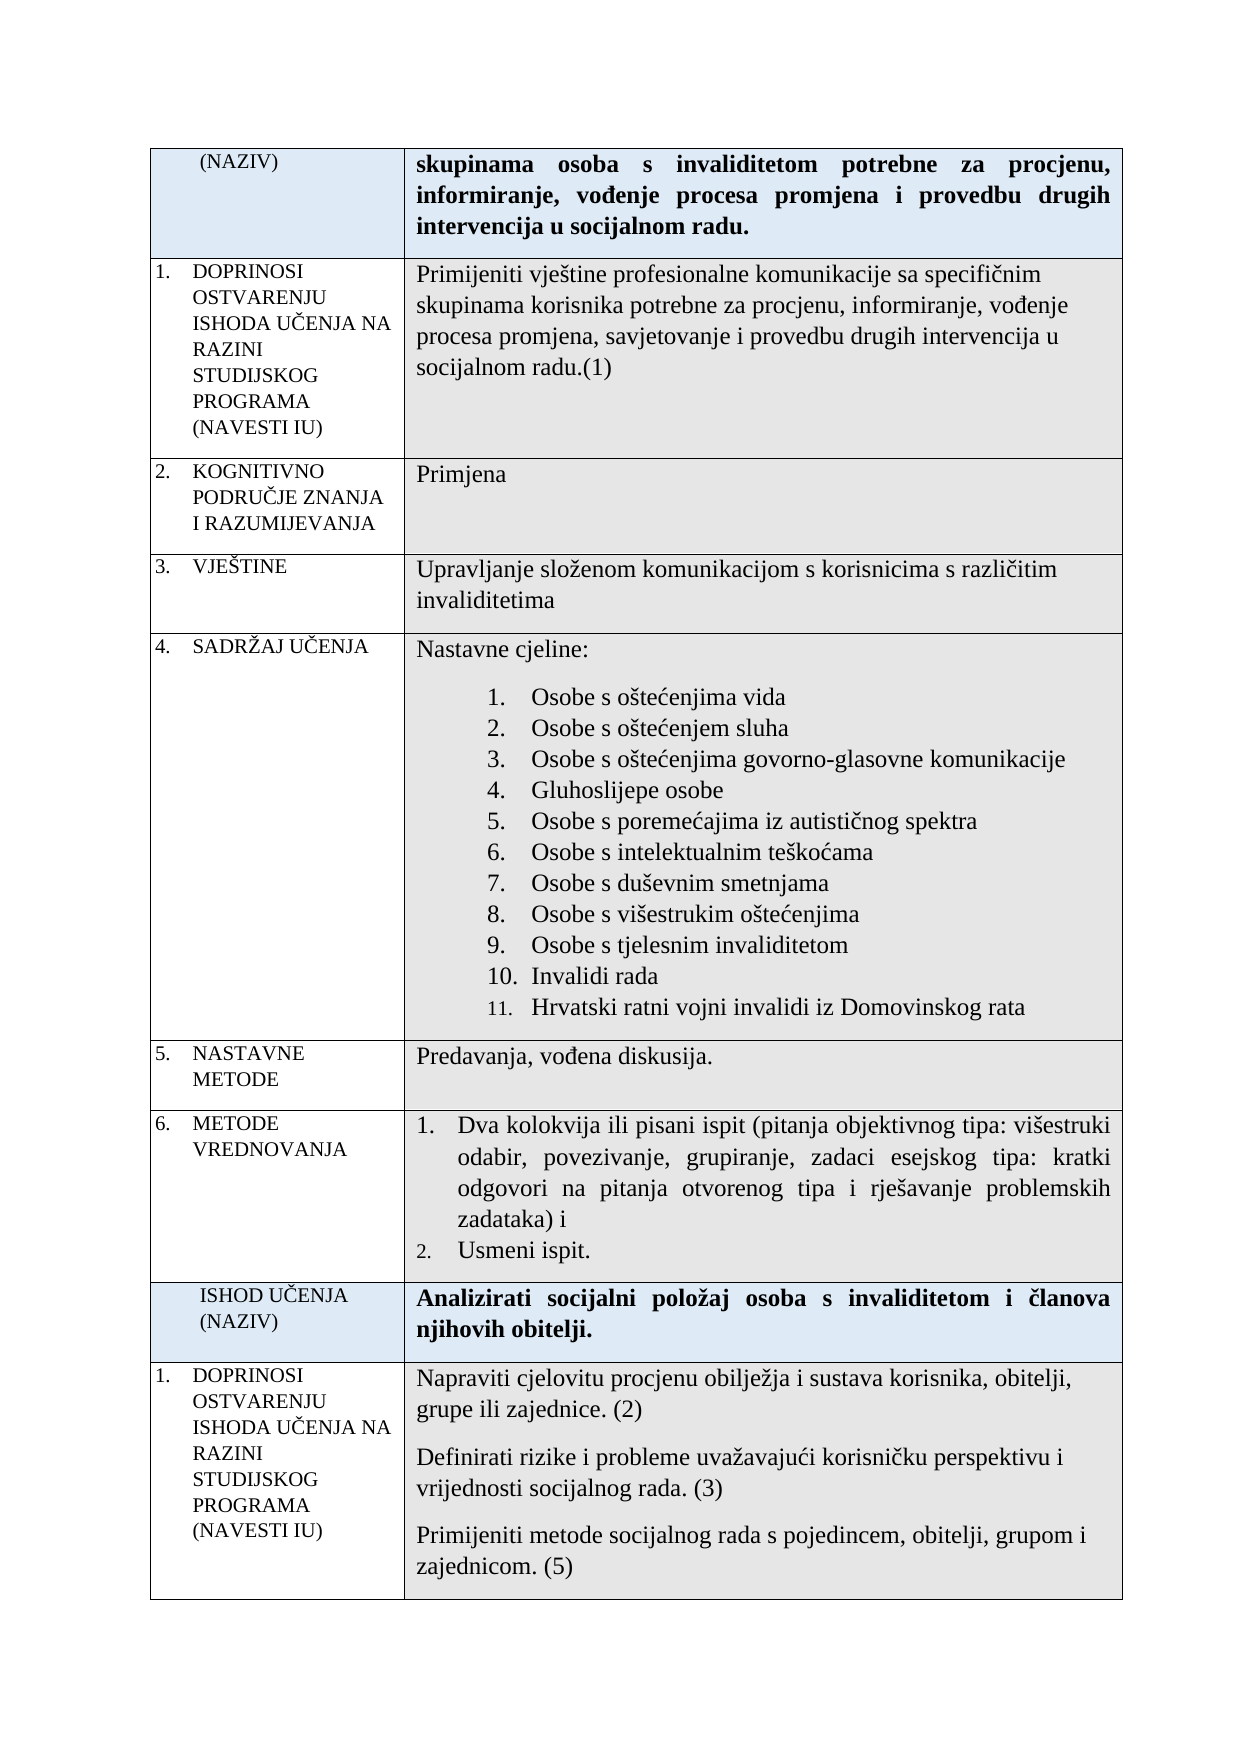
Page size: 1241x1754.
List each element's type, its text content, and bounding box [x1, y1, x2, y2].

table_cell Dva kolokvija ili pisani ispit (pitanja objektivnog tipa: višestruki odabir, povezivanje, grupiranje, zadaci esejskog tipa: kratki odgovori na pitanja otvorenog tipa i rješavanje problemskih zadataka) i Usmeni ispit. [405, 1111, 1122, 1282]
table_cell Predavanja, vođena diskusija. [405, 1041, 1122, 1109]
table_cell Primjena [405, 459, 1122, 553]
table_cell Primijeniti vještine profesionalne komunikacije sa specifičnim skupinama korisnika potrebne za procjenu, informiranje, vođenje procesa promjena, savjetovanje i provedbu drugih intervencija u socijalnom radu.(1) [405, 259, 1122, 458]
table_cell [405, 149, 1122, 258]
table_cell SADRŽAJ UČENJA [151, 634, 404, 1040]
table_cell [151, 1363, 404, 1599]
table_cell Analizirati socijalni položaj osoba s invaliditetom i članova njihovih obitelji. [405, 1283, 1122, 1362]
table_cell NASTAVNE METODE [151, 1041, 404, 1109]
table_cell VJEŠTINE [151, 555, 404, 633]
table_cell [405, 1363, 1122, 1599]
table_cell DOPRINOSI OSTVARENJU ISHODA UČENJA NA RAZINI STUDIJSKOG PROGRAMA (NAVESTI IU) [151, 259, 404, 458]
table_cell Nastavne cjeline: Osobe s oštećenjima vida Osobe s oštećenjem sluha Osobe s oštećenjima govorno-glasovne komunikacije Gluhoslijepe osobe Osobe s poremećajima iz autističnog spektra Osobe s intelektualnim teškoćama Osobe s duševnim smetnjama Osobe s višestrukim oštećenjima Osobe s tjelesnim invaliditetom Invalidi rada Hrvatski ratni vojni invalidi iz Domovinskog rata [405, 634, 1122, 1040]
table_cell ISHOD UČENJA (NAZIV) [151, 1283, 404, 1362]
table_cell METODE VREDNOVANJA [151, 1111, 404, 1282]
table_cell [151, 149, 404, 258]
table_cell KOGNITIVNO PODRUČJE ZNANJA I RAZUMIJEVANJA [151, 459, 404, 553]
table_cell Upravljanje složenom komunikacijom s korisnicima s različitim invaliditetima [405, 555, 1122, 633]
